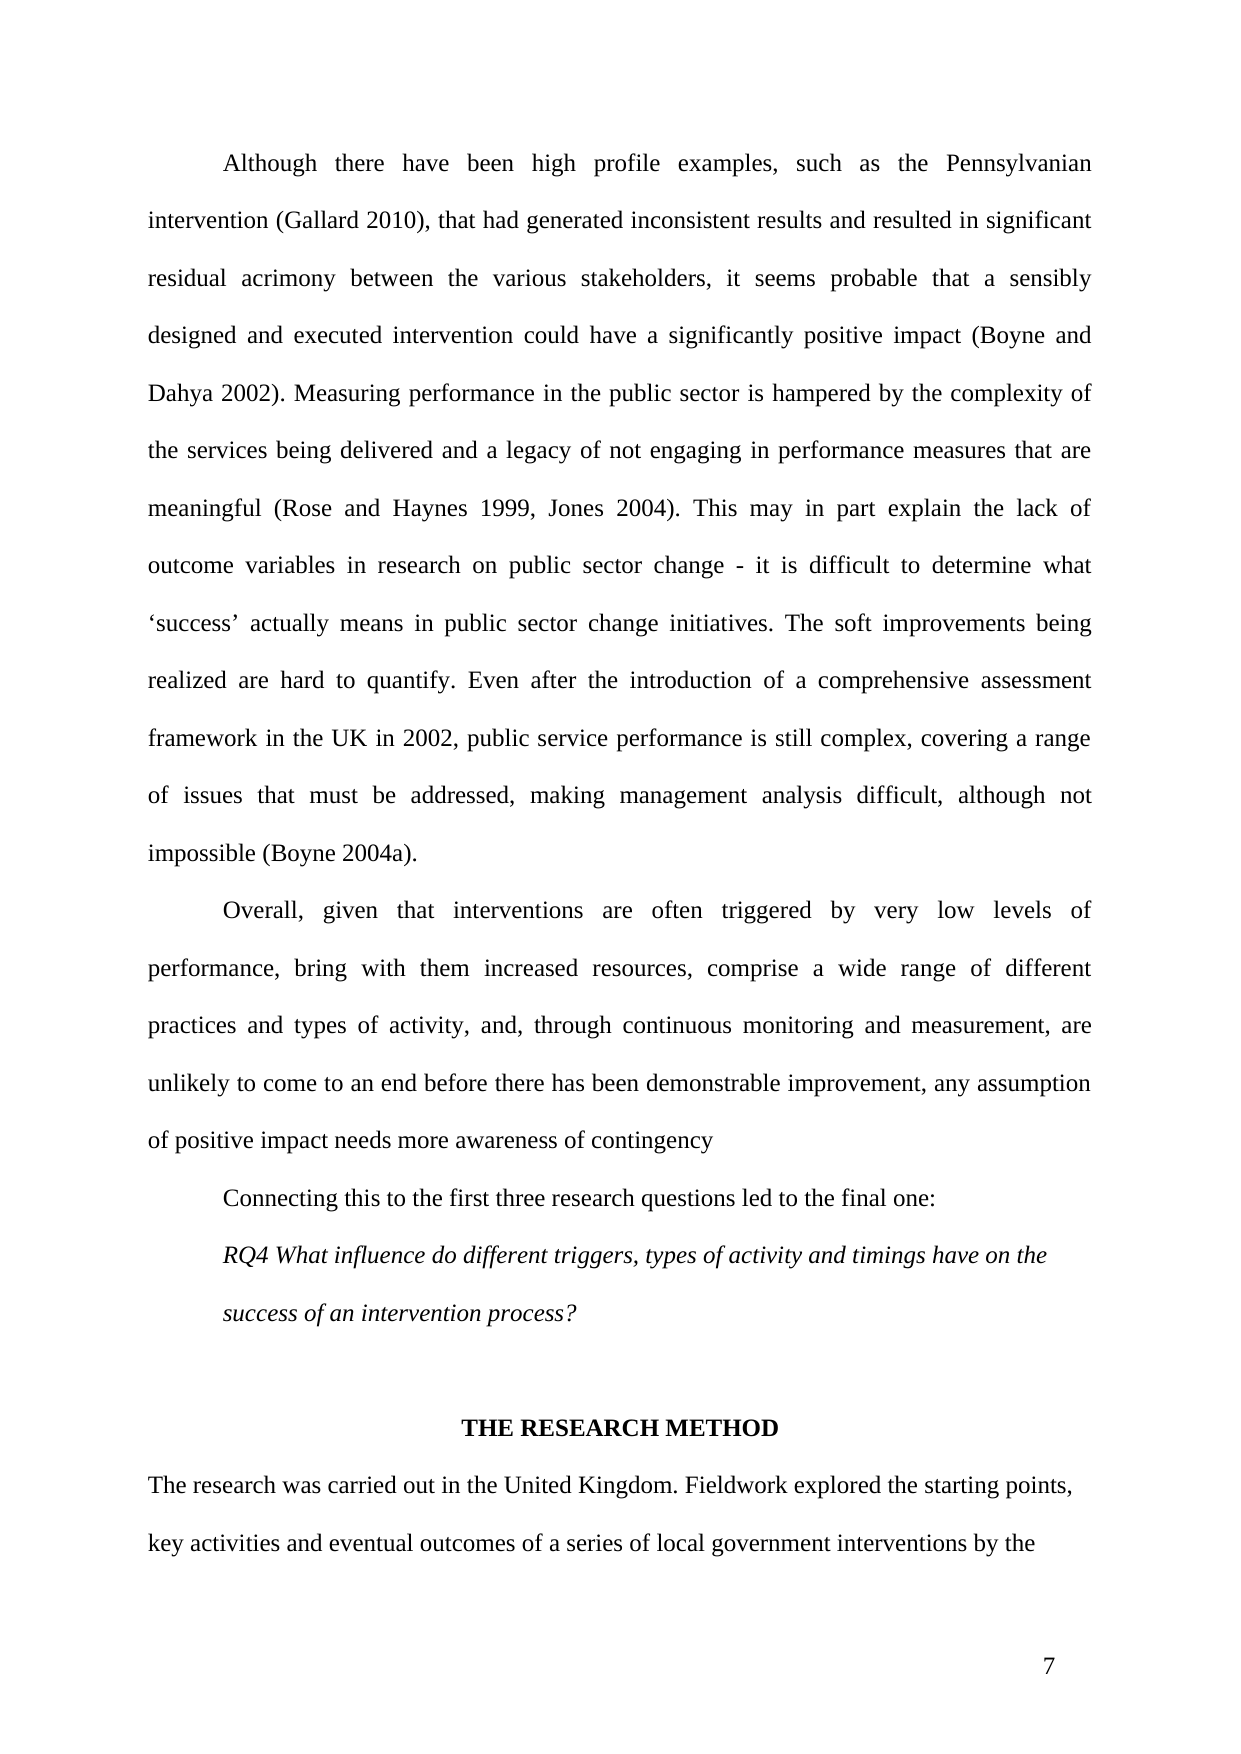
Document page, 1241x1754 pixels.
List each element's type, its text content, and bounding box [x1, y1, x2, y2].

text THE RESEARCH METHOD [148, 1413, 1092, 1441]
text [148, 1470, 1092, 1556]
text RQ4 What influence do different triggers, types of activity and timings have on the success of an intervention process? [223, 1240, 1092, 1326]
text Connecting this to the first three research questions led to the final one: [148, 1183, 1092, 1211]
text Overall, given that interventions are often triggered by very low levels of performance, bring with them increased resources, comprise a wide range of different practices and types of activity, and, through continuous monitoring and measurement, are unlikely to come to an end before there has been demonstrable improvement, any assumption of positive impact needs more awareness of contingency [148, 895, 1092, 1154]
text Although there have been high profile examples, such as the Pennsylvanian intervention (Gallard 2010), that had generated inconsistent results and resulted in significant residual acrimony between the various stakeholders, it seems probable that a sensibly designed and executed intervention could have a significantly positive impact (Boyne and Dahya 2002). Measuring performance in the public sector is hampered by the complexity of the services being delivered and a legacy of not engaging in performance measures that are meaningful (Rose and Haynes 1999, Jones 2004). This may in part explain the lack of outcome variables in research on public sector change - it is difficult to determine what ‘success’ actually means in public sector change initiatives. The soft improvements being realized are hard to quantify. Even after the introduction of a comprehensive assessment framework in the UK in 2002, public service performance is still complex, covering a range of issues that must be addressed, making management analysis difficult, although not impossible (Boyne 2004a). [148, 148, 1092, 866]
